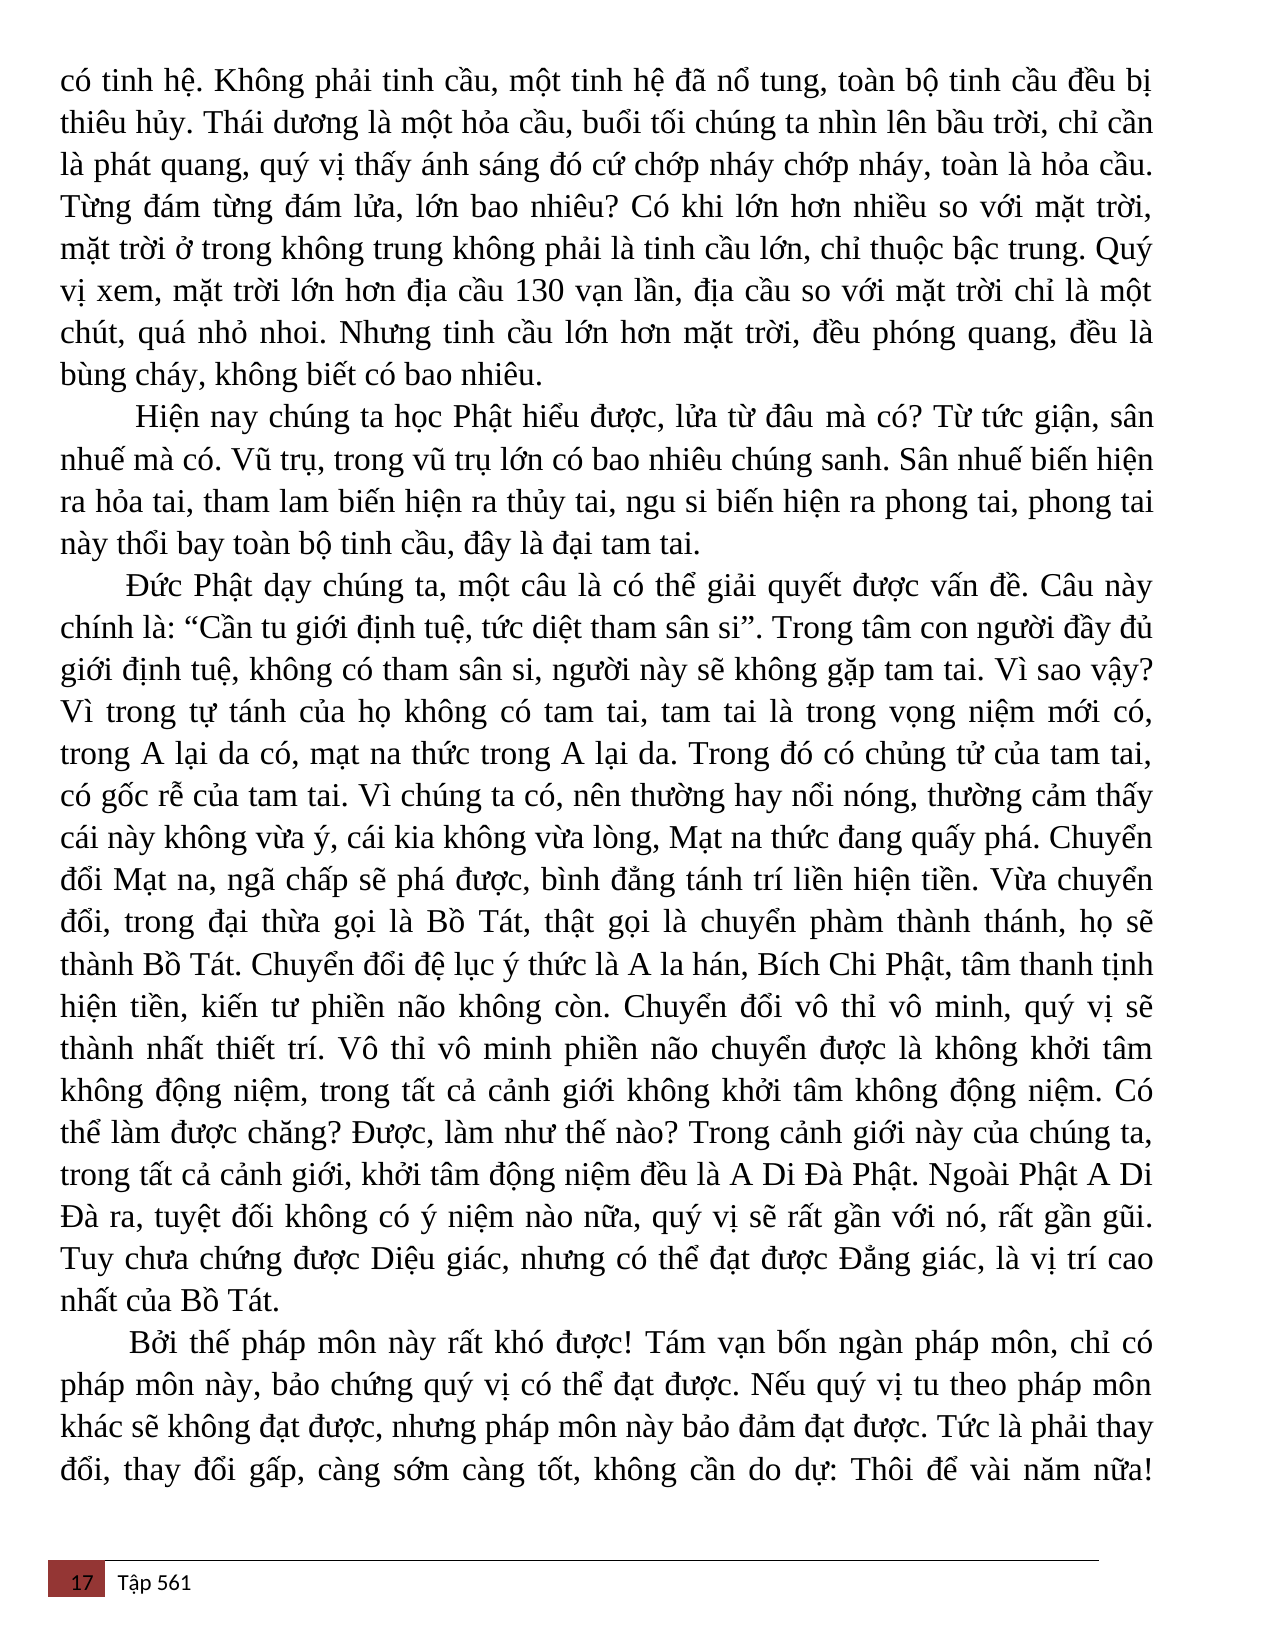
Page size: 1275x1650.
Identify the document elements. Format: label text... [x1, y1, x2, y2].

text Đức Phật dạy chúng ta, một câu là có thể giải quyết được vấn đề. Câu này chính là: “Cần tu giới định tuệ, tức diệt tham sân si”. Trong tâm con người đầy đủ giới định tuệ, không có tham sân si, người này sẽ không gặp tam tai. Vì sao vậy? Vì trong tự tánh của họ không có tam tai, tam tai là trong vọng niệm mới có, trong A lại da có, mạt na thức trong A lại da. Trong đó có chủng tử của tam tai, có gốc rễ của tam tai. Vì chúng ta có, nên thường hay nổi nóng, thường cảm thấy cái này không vừa ý, cái kia không vừa lòng, Mạt na thức đang quấy phá. Chuyển đổi Mạt na, ngã chấp sẽ phá được, bình đẳng tánh trí liền hiện tiền. Vừa chuyển đổi, trong đại thừa gọi là Bồ Tát, thật gọi là chuyển phàm thành thánh, họ sẽ thành Bồ Tát. Chuyển đổi đệ lục ý thức là A la hán, Bích Chi Phật, tâm thanh tịnh hiện tiền, kiến tư phiền não không còn. Chuyển đổi vô thỉ vô minh, quý vị sẽ thành nhất thiết trí. Vô thỉ vô minh phiền não chuyển được là không khởi tâm không động niệm, trong tất cả cảnh giới không khởi tâm không động niệm. Có thể làm được chăng? Được, làm như thế nào? Trong cảnh giới này của chúng ta, trong tất cả cảnh giới, khởi tâm động niệm đều là A Di Đà Phật. Ngoài Phật A Di Đà ra, tuyệt đối không có ý niệm nào nữa, quý vị sẽ rất gần với nó, rất gần gũi. Tuy chưa chứng được Diệu giác, nhưng có thể đạt được Đẳng giác, là vị trí cao nhất của Bồ Tát. [60, 565, 1155, 1319]
text Hiện nay chúng ta học Phật hiểu được, lửa từ đâu mà có? Từ tức giận, sân nhuế mà có. Vũ trụ, trong vũ trụ lớn có bao nhiêu chúng sanh. Sân nhuế biến hiện ra hỏa tai, tham lam biến hiện ra thủy tai, ngu si biến hiện ra phong tai, phong tai này thổi bay toàn bộ tinh cầu, đây là đại tam tai. [60, 397, 1155, 561]
